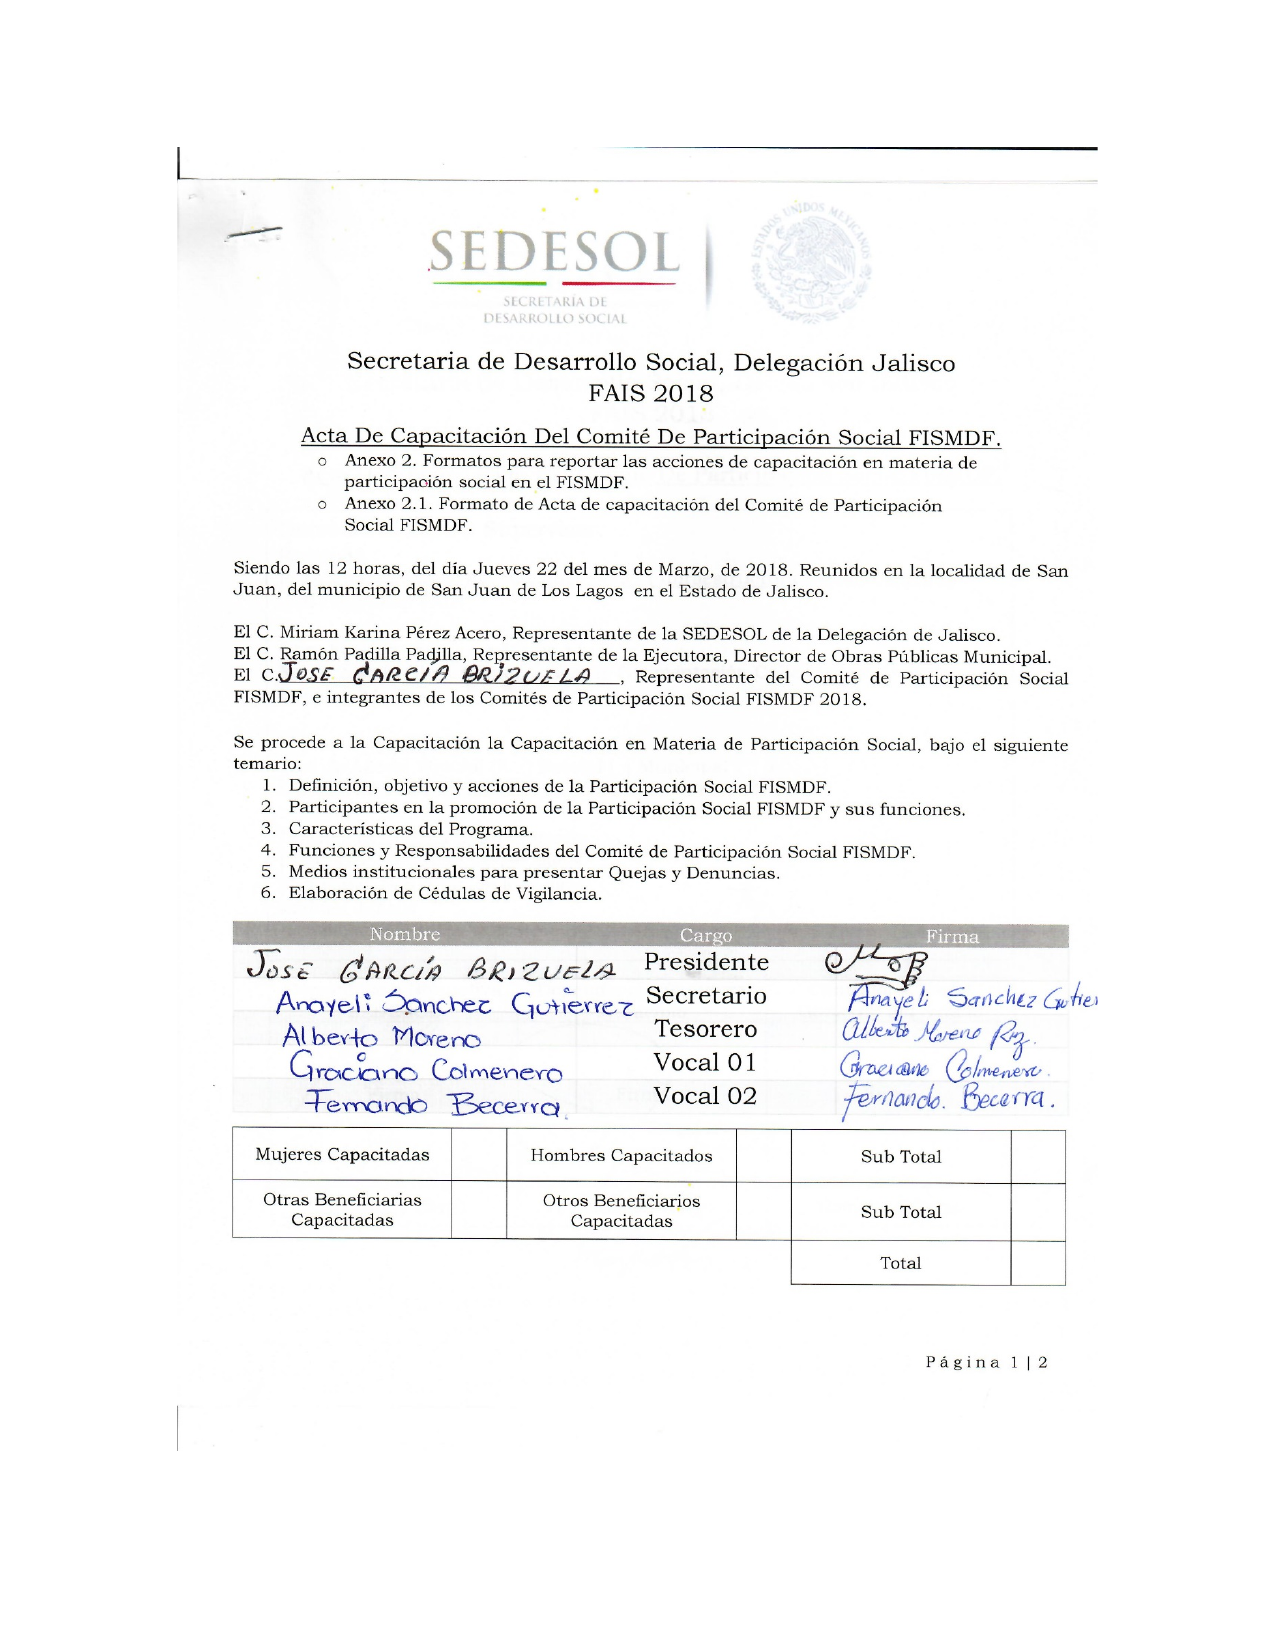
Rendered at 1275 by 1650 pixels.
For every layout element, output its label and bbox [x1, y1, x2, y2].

picture [177, 147, 1098, 1451]
